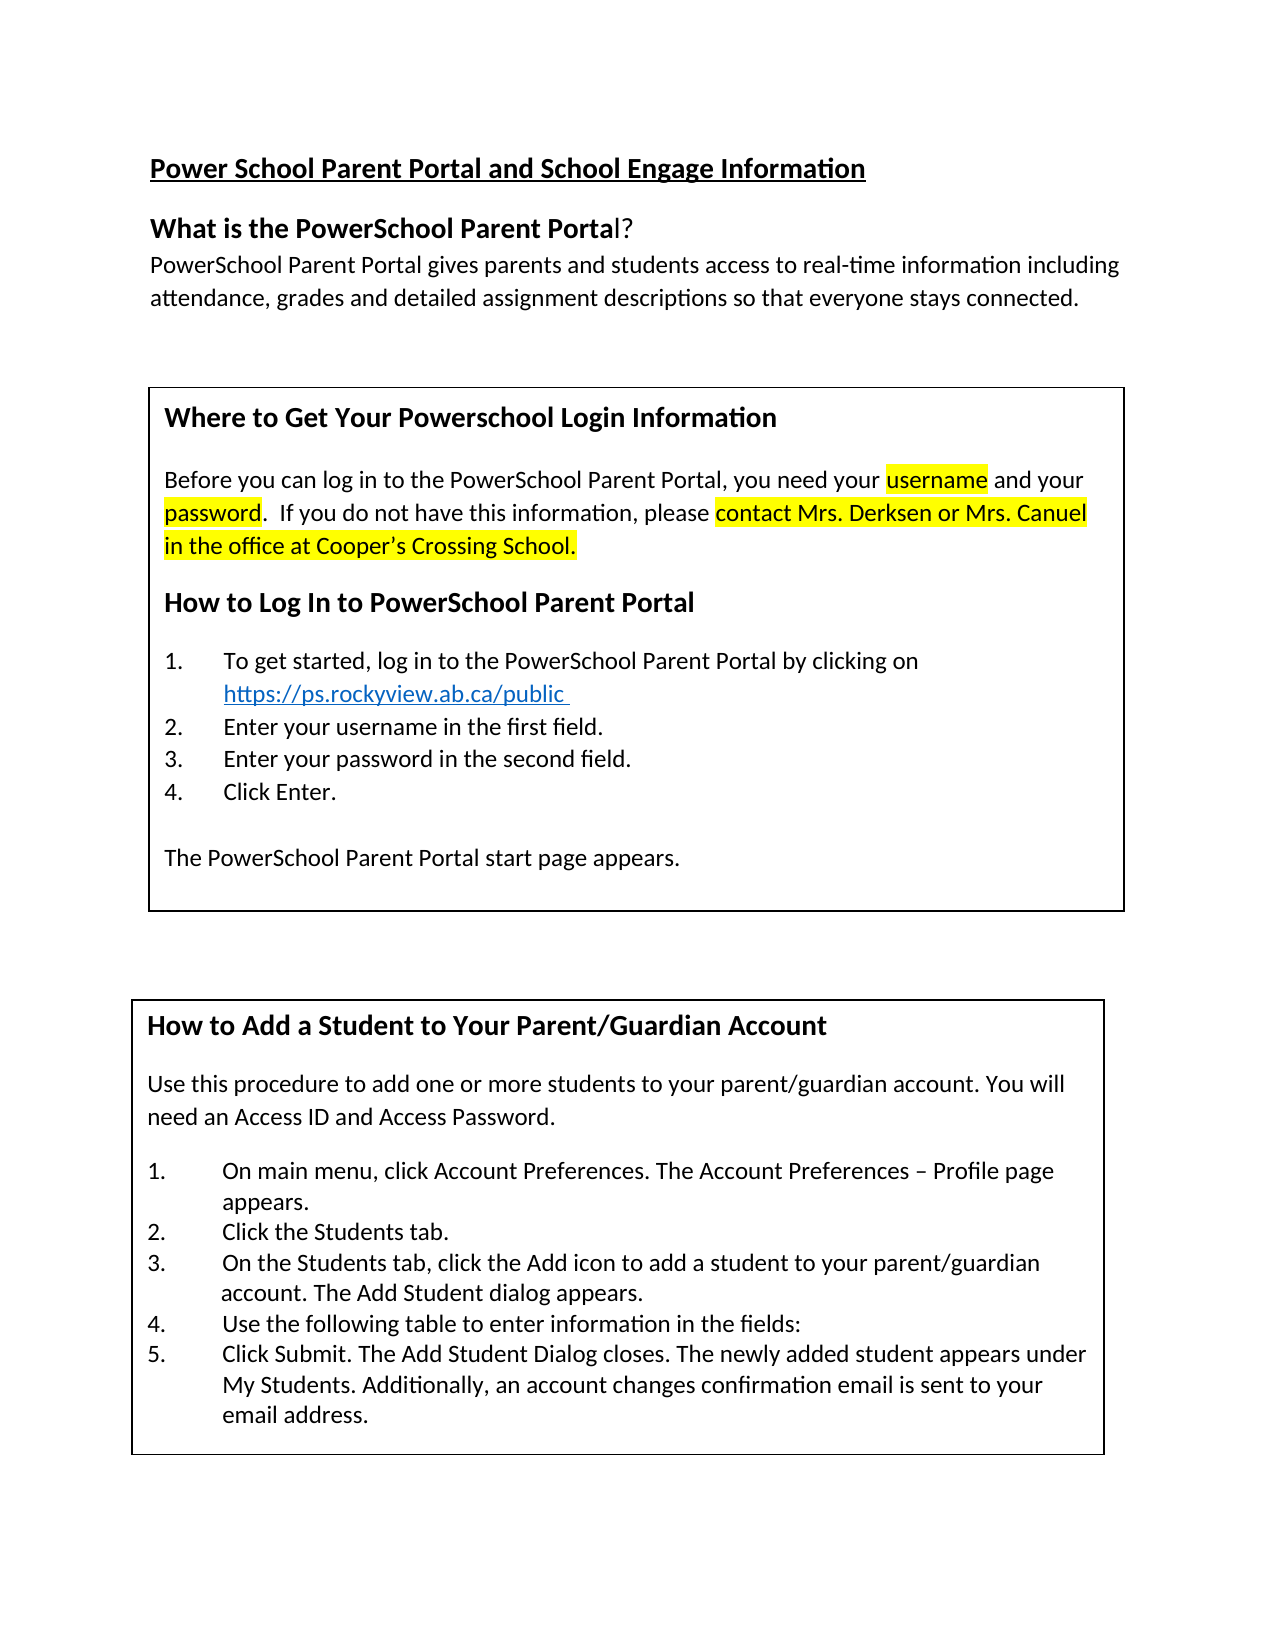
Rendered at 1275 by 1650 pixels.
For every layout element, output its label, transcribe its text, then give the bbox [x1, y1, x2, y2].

text PowerSchool Parent Portal gives parents and students access to real-time information including attendance, grades and detailed assignment descriptions so that everyone stays connected. [150, 249, 1125, 312]
text Power School Parent Portal and School Engage Information [150, 150, 1125, 186]
text What is the PowerSchool Parent Portal? [150, 210, 1125, 246]
